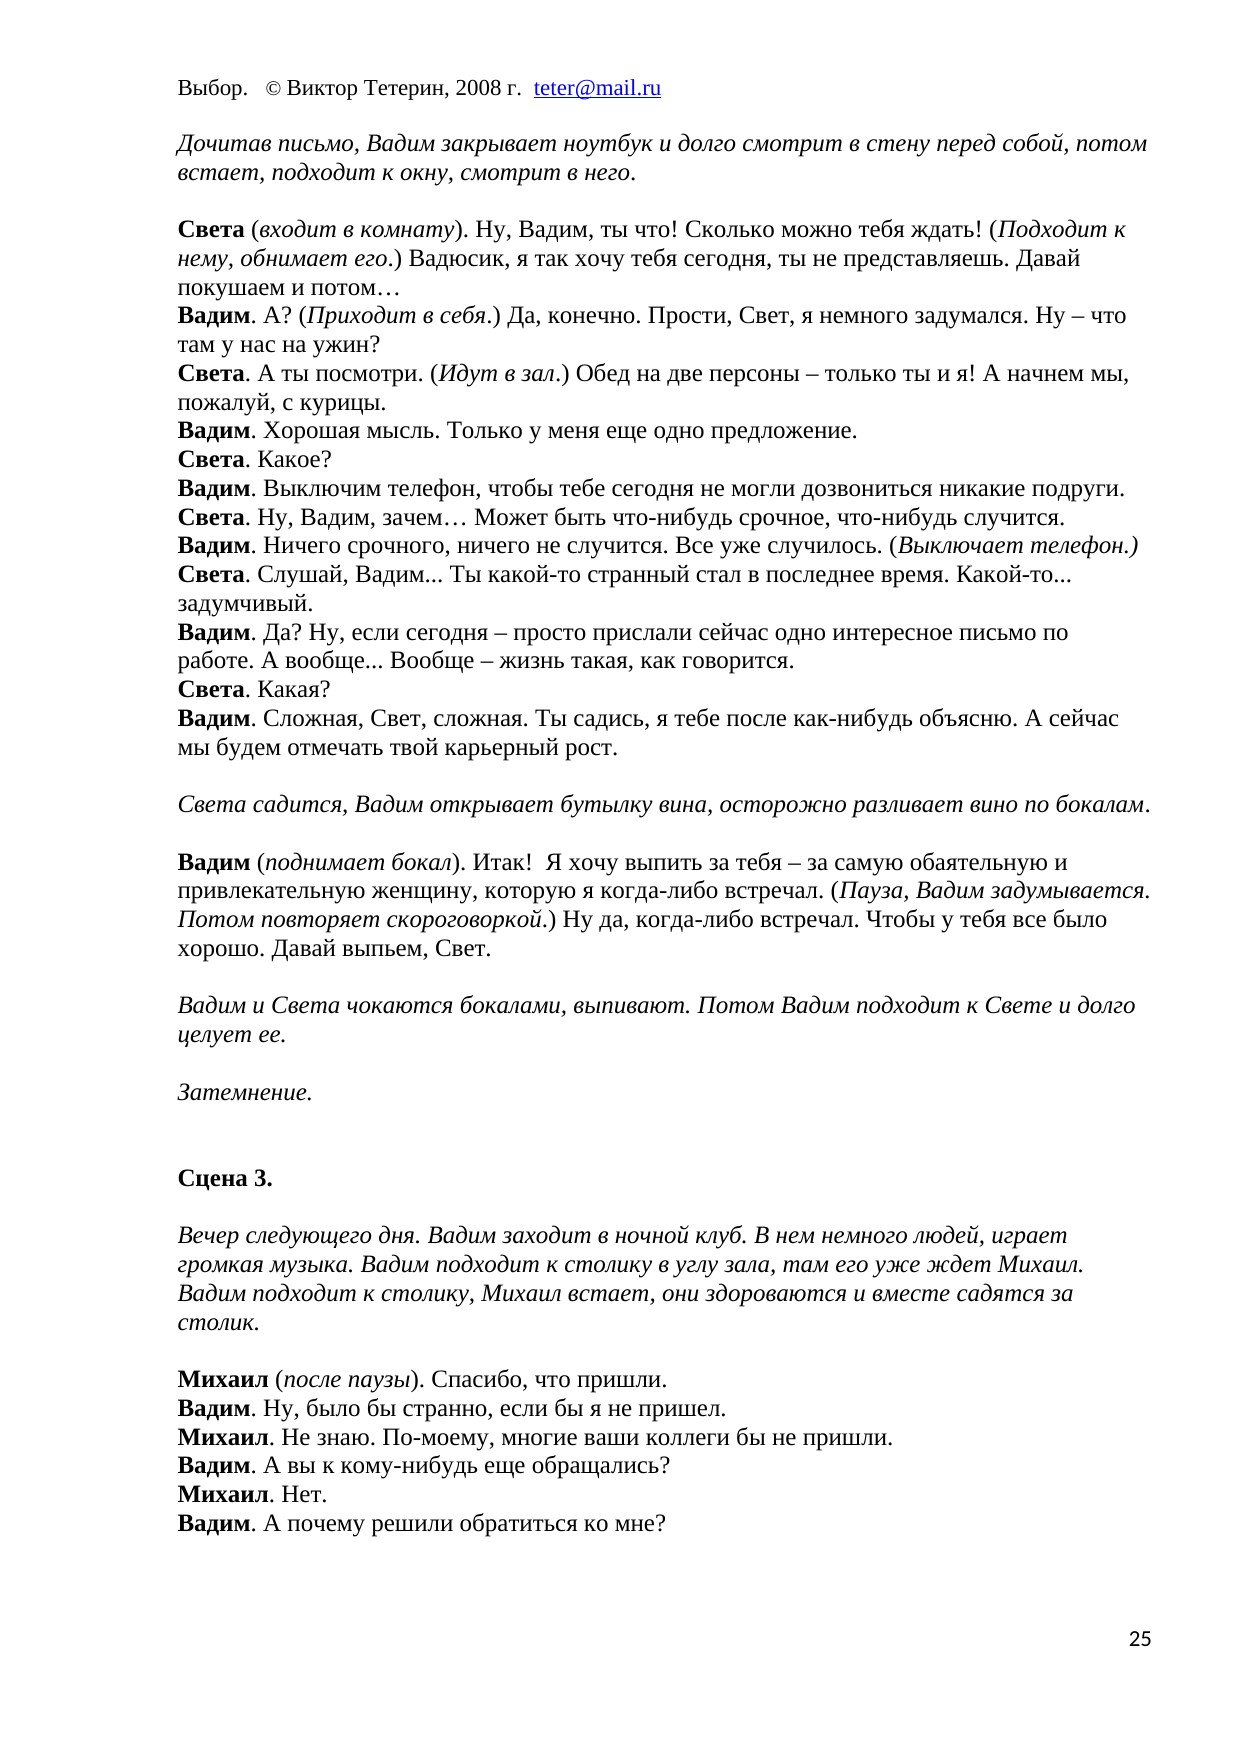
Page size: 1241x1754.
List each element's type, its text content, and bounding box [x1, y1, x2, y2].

text Вадим. Ну, было бы странно, если бы я не пришел. [177, 1393, 1152, 1422]
text Света садится, Вадим открывает бутылку вина, осторожно разливает вино по бокалам. [177, 789, 1152, 818]
text Вадим и Света чокаются бокалами, выпивают. Потом Вадим подходит к Свете и долго целует ее. [177, 991, 1152, 1048]
text Михаил (после паузы). Спасибо, что пришли. [177, 1364, 1152, 1393]
text Света. Слушай, Вадим... Ты какой-то странный стал в последнее время. Какой-то... задумчивый. [177, 559, 1152, 617]
text Вадим. Да? Ну, если сегодня – просто прислали сейчас одно интересное письмо по работе. А вообще... Вообще – жизнь такая, как говорится. [177, 617, 1152, 674]
text Вадим. А? (Приходит в себя.) Да, конечно. Прости, Свет, я немного задумался. Ну – что там у нас на ужин? [177, 301, 1152, 358]
text Света. Какое? [177, 444, 1152, 473]
text Сцена 3. [177, 1163, 1152, 1192]
text Дочитав письмо, Вадим закрывает ноутбук и долго смотрит в стену перед собой, потом встает, подходит к окну, смотрит в него. [177, 128, 1152, 186]
text Вадим. Сложная, Свет, сложная. Ты садись, я тебе после как-нибудь объясню. А сейчас мы будем отмечать твой карьерный рост. [177, 703, 1152, 761]
text Вадим. А вы к кому-нибудь еще обращались? [177, 1451, 1152, 1479]
text Света (входит в комнату). Ну, Вадим, ты что! Сколько можно тебя ждать! (Подходит к нему, обнимает его.) Вадюсик, я так хочу тебя сегодня, ты не представляешь. Давай покушаем и потом… [177, 214, 1152, 301]
text Михаил. Нет. [177, 1479, 1152, 1508]
text Вадим. А почему решили обратиться ко мне? [177, 1508, 1152, 1537]
text Вадим. Хорошая мысль. Только у меня еще одно предложение. [177, 416, 1152, 444]
text Михаил. Не знаю. По-моему, многие ваши коллеги бы не пришли. [177, 1422, 1152, 1451]
text Света. А ты посмотри. (Идут в зал.) Обед на две персоны – только ты и я! А начнем мы, пожалуй, с курицы. [177, 358, 1152, 416]
text Вадим. Ничего срочного, ничего не случится. Все уже случилось. (Выключает телефон.) [177, 531, 1152, 559]
text Затемнение. [177, 1077, 1152, 1106]
text Света. Ну, Вадим, зачем… Может быть что-нибудь срочное, что-нибудь случится. [177, 502, 1152, 531]
text Вадим (поднимает бокал). Итак! Я хочу выпить за тебя – за самую обаятельную и привлекательную женщину, которую я когда-либо встречал. (Пауза, Вадим задумывается. Потом повторяет скороговоркой.) Ну да, когда-либо встречал. Чтобы у тебя все было хорошо. Давай выпьем, Свет. [177, 847, 1152, 962]
text Вечер следующего дня. Вадим заходит в ночной клуб. В нем немного людей, играет громкая музыка. Вадим подходит к столику в углу зала, там его уже ждет Михаил. Вадим подходит к столику, Михаил встает, они здороваются и вместе садятся за столик. [177, 1221, 1152, 1336]
text Света. Какая? [177, 674, 1152, 703]
text Вадим. Выключим телефон, чтобы тебе сегодня не могли дозвониться никакие подруги. [177, 473, 1152, 502]
